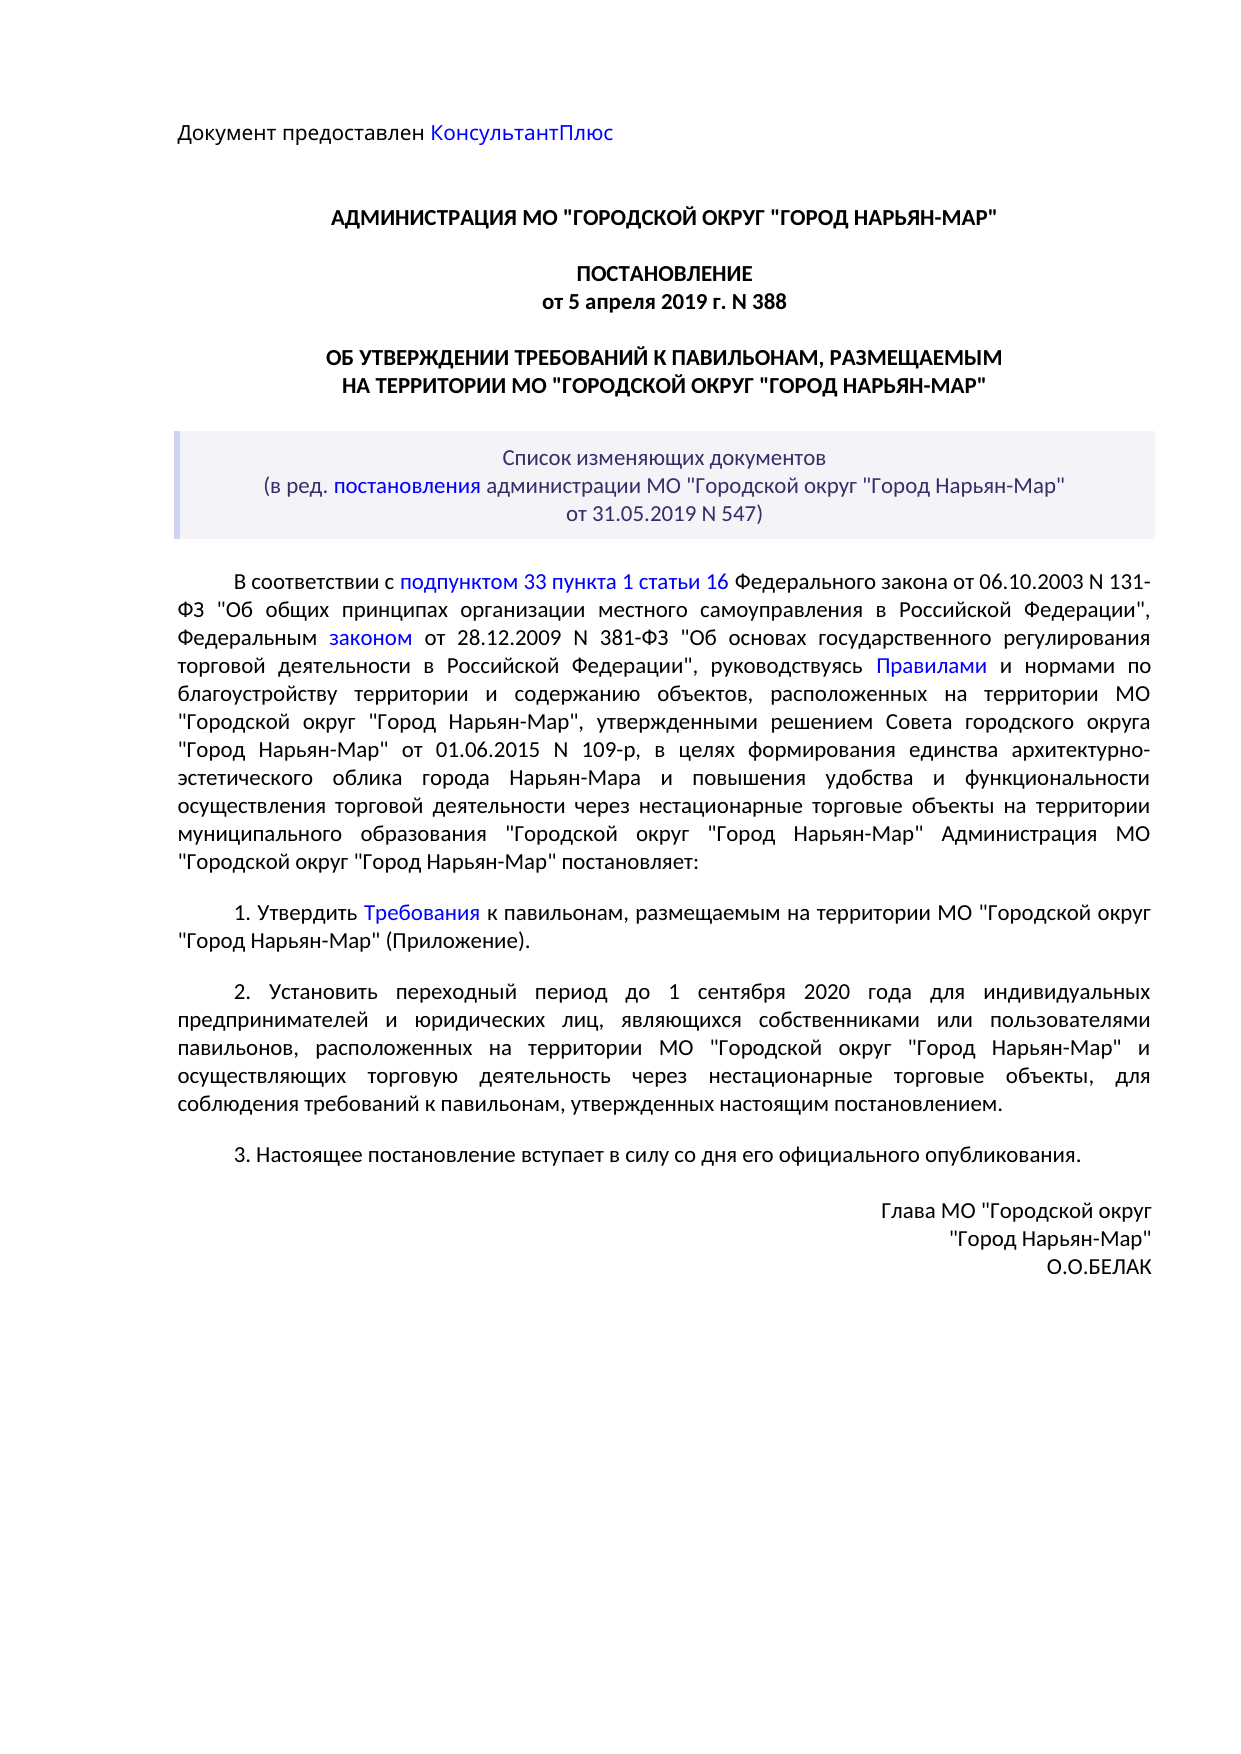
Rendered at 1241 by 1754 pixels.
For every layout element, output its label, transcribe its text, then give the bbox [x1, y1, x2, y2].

table_header Список изменяющих документов (в ред. постановления администрации МО "Городской округ "Город Нарьян-Мар" от 31.05.2019 N 547) [180, 431, 1149, 539]
text 1. Утвердить Требования к павильонам, размещаемым на территории МО "Городской округ "Город Нарьян-Мар" (Приложение). [177, 898, 1152, 954]
title от 5 апреля 2019 г. N 388 [177, 287, 1152, 315]
text О.О.БЕЛАК [177, 1252, 1152, 1280]
text 3. Настоящее постановление вступает в силу со дня его официального опубликования. [177, 1140, 1152, 1168]
title НА ТЕРРИТОРИИ МО "ГОРОДСКОЙ ОКРУГ "ГОРОД НАРЬЯН-МАР" [177, 371, 1152, 399]
text 2. Установить переходный период до 1 сентября 2020 года для индивидуальных предпринимателей и юридических лиц, являющихся собственниками или пользователями павильонов, расположенных на территории МО "Городской округ "Город Нарьян-Мар" и осуществляющих торговую деятельность через нестационарные торговые объекты, для соблюдения требований к павильонам, утвержденных настоящим постановлением. [177, 977, 1152, 1117]
title ОБ УТВЕРЖДЕНИИ ТРЕБОВАНИЙ К ПАВИЛЬОНАМ, РАЗМЕЩАЕМЫМ [177, 343, 1152, 371]
title Документ предоставлен КонсультантПлюс [177, 118, 1152, 175]
text В соответствии с подпунктом 33 пункта 1 статьи 16 Федерального закона от 06.10.2003 N 131-ФЗ "Об общих принципах организации местного самоуправления в Российской Федерации", Федеральным законом от 28.12.2009 N 381-ФЗ "Об основах государственного регулирования торговой деятельности в Российской Федерации", руководствуясь Правилами и нормами по благоустройству территории и содержанию объектов, расположенных на территории МО "Городской округ "Город Нарьян-Мар", утвержденными решением Совета городского округа "Город Нарьян-Мар" от 01.06.2015 N 109-р, в целях формирования единства архитектурно-эстетического облика города Нарьян-Мара и повышения удобства и функциональности осуществления торговой деятельности через нестационарные торговые объекты на территории муниципального образования "Городской округ "Город Нарьян-Мар" Администрация МО "Городской округ "Город Нарьян-Мар" постановляет: [177, 567, 1152, 875]
text Глава МО "Городской округ [177, 1196, 1152, 1224]
title АДМИНИСТРАЦИЯ МО "ГОРОДСКОЙ ОКРУГ "ГОРОД НАРЬЯН-МАР" [177, 203, 1152, 231]
text "Город Нарьян-Мар" [177, 1224, 1152, 1252]
title ПОСТАНОВЛЕНИЕ [177, 259, 1152, 287]
